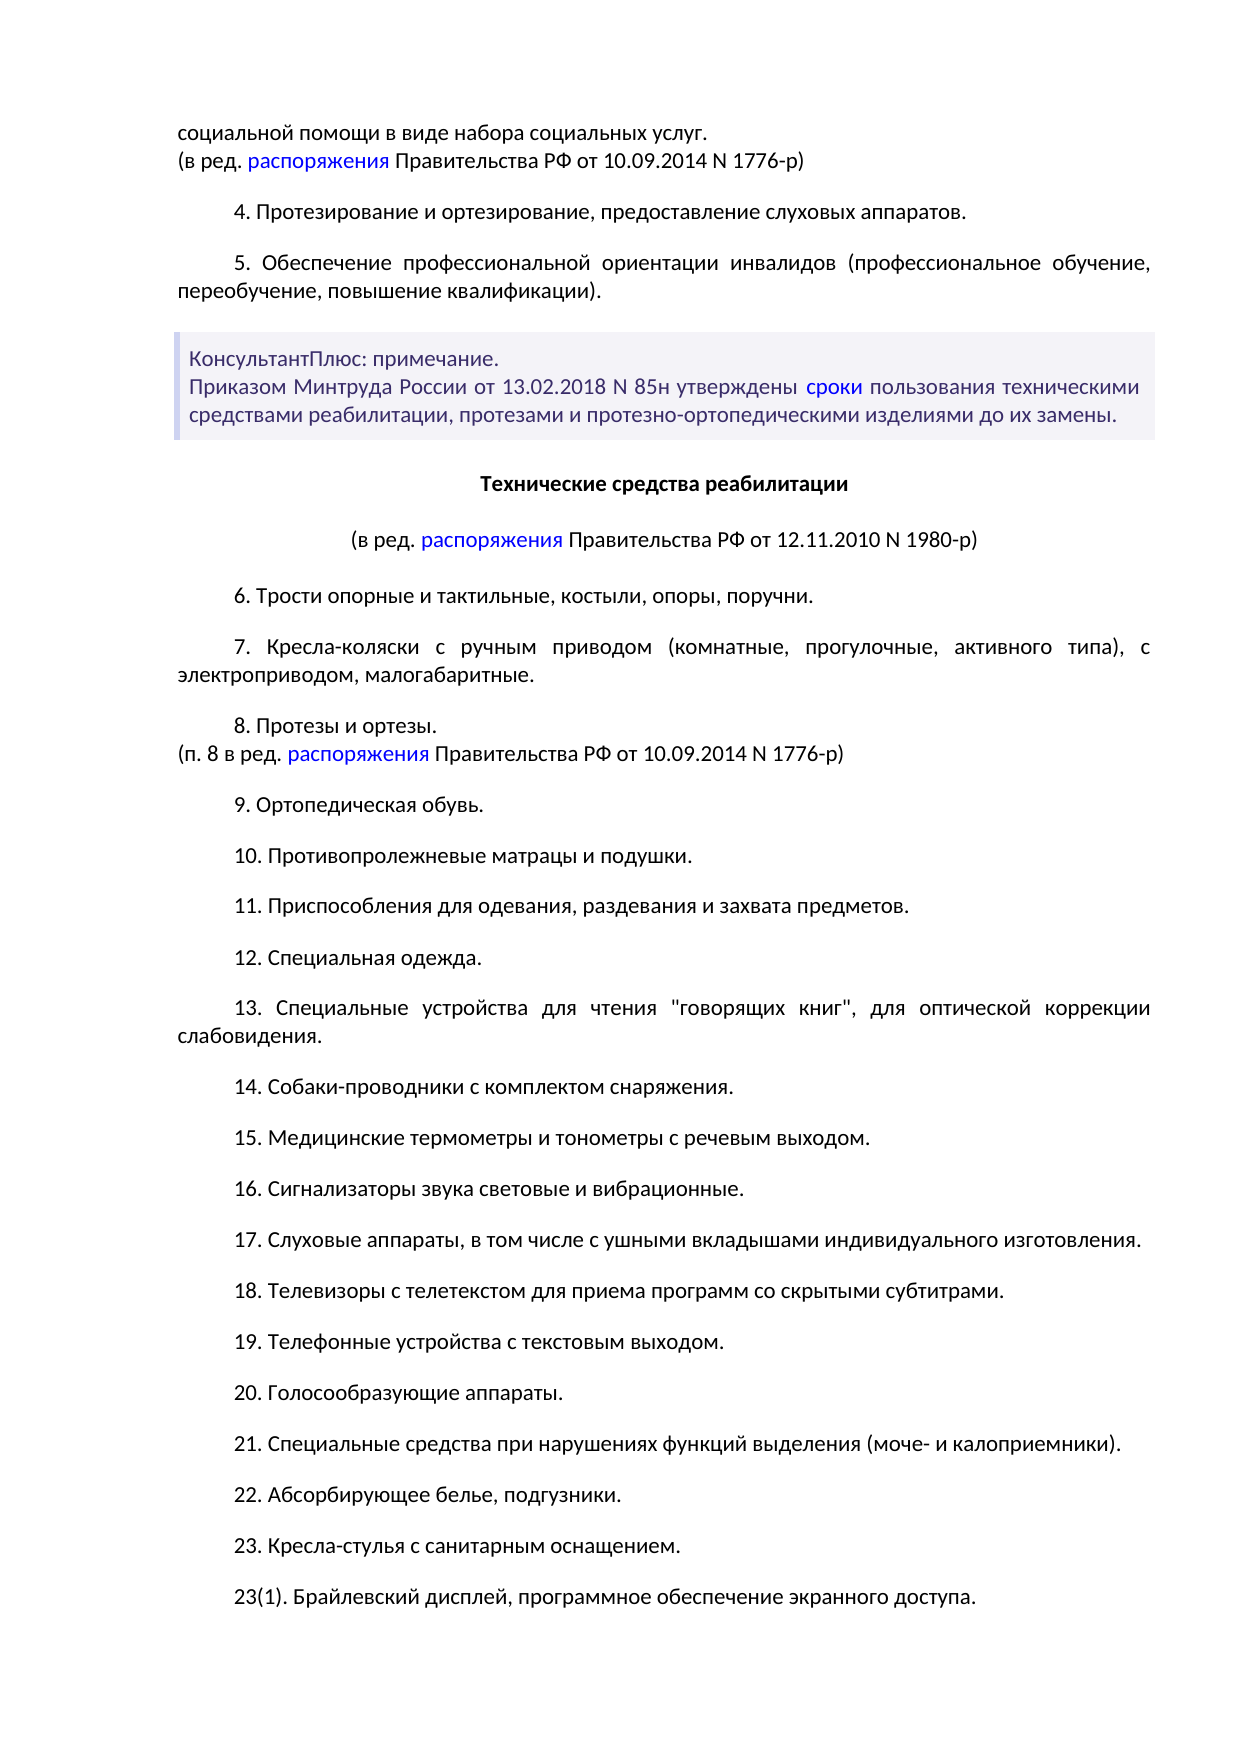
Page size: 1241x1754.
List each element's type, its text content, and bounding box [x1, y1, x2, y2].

text 11. Приспособления для одевания, раздевания и захвата предметов. [177, 892, 1152, 920]
text (в ред. распоряжения Правительства РФ от 12.11.2010 N 1980-р) [177, 525, 1152, 553]
text 16. Сигнализаторы звука световые и вибрационные. [177, 1174, 1152, 1202]
text 22. Абсорбирующее белье, подгузники. [177, 1480, 1152, 1508]
text 13. Специальные устройства для чтения "говорящих книг", для оптической коррекции слабовидения. [177, 993, 1152, 1049]
table_header КонсультантПлюс: примечание. Приказом Минтруда России от 13.02.2018 N 85н утверждены сроки пользования техническими средствами реабилитации, протезами и протезно-ортопедическими изделиями до их замены. [180, 332, 1149, 440]
text 5. Обеспечение профессиональной ориентации инвалидов (профессиональное обучение, переобучение, повышение квалификации). [177, 248, 1152, 304]
text 23(1). Брайлевский дисплей, программное обеспечение экранного доступа. [177, 1582, 1152, 1610]
text 14. Собаки-проводники с комплектом снаряжения. [177, 1072, 1152, 1101]
text 23. Кресла-стулья с санитарным оснащением. [177, 1531, 1152, 1559]
title Технические средства реабилитации [177, 469, 1152, 497]
text 7. Кресла-коляски с ручным приводом (комнатные, прогулочные, активного типа), с электроприводом, малогабаритные. [177, 632, 1152, 688]
text 9. Ортопедическая обувь. [177, 790, 1152, 818]
text 20. Голосообразующие аппараты. [177, 1378, 1152, 1406]
text 15. Медицинские термометры и тонометры с речевым выходом. [177, 1123, 1152, 1151]
text 21. Специальные средства при нарушениях функций выделения (моче- и калоприемники). [177, 1429, 1152, 1457]
text 19. Телефонные устройства с текстовым выходом. [177, 1327, 1152, 1355]
text 17. Слуховые аппараты, в том числе с ушными вкладышами индивидуального изготовления. [177, 1225, 1152, 1253]
text 12. Специальная одежда. [177, 943, 1152, 971]
text 10. Противопролежневые матрацы и подушки. [177, 841, 1152, 869]
text (в ред. распоряжения Правительства РФ от 10.09.2014 N 1776-р) [177, 146, 1152, 174]
text 18. Телевизоры с телетекстом для приема программ со скрытыми субтитрами. [177, 1276, 1152, 1304]
text 6. Трости опорные и тактильные, костыли, опоры, поручни. [177, 581, 1152, 609]
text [177, 118, 1152, 146]
text 8. Протезы и ортезы. [177, 711, 1152, 739]
text 4. Протезирование и ортезирование, предоставление слуховых аппаратов. [177, 197, 1152, 225]
text (п. 8 в ред. распоряжения Правительства РФ от 10.09.2014 N 1776-р) [177, 739, 1152, 767]
